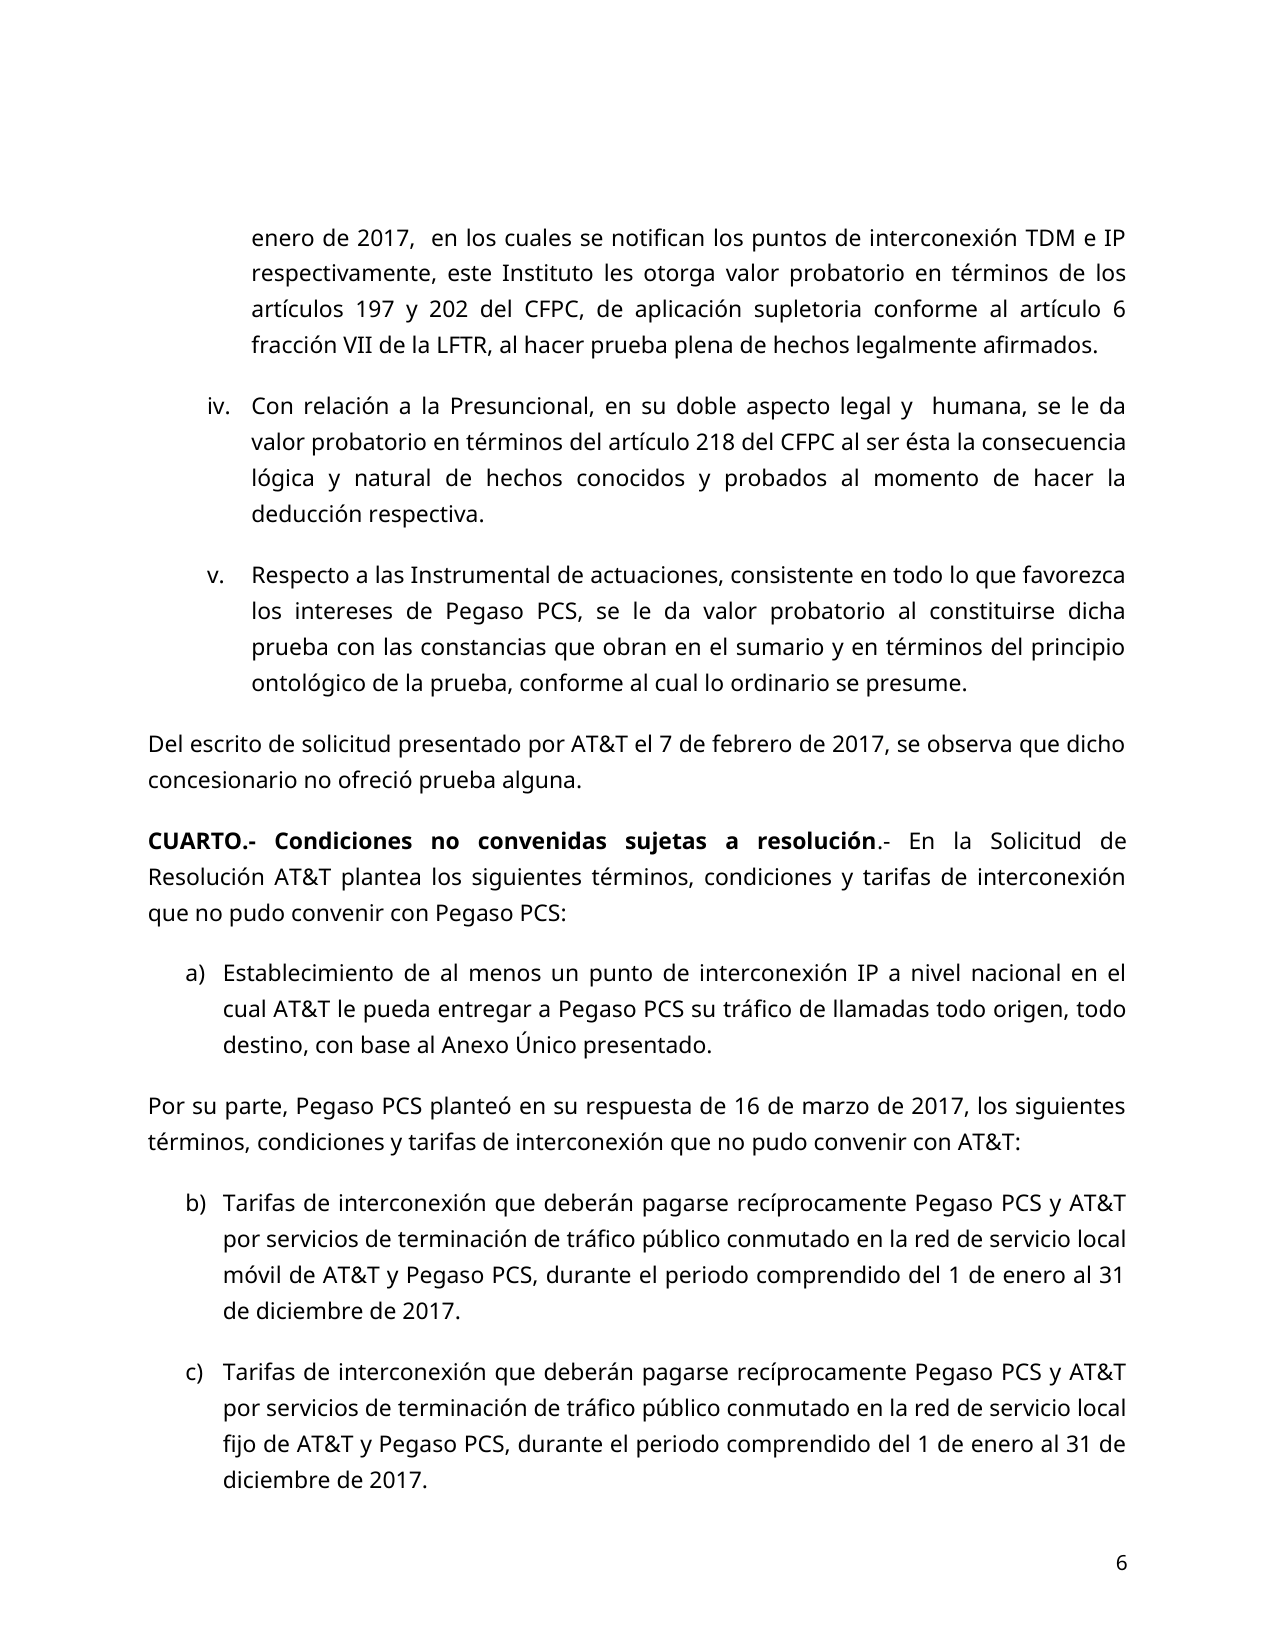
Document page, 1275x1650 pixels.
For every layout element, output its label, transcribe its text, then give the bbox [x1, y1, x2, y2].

list Tarifas de interconexión que deberán pagarse recíprocamente Pegaso PCS y AT&T por servicios de terminación de tráfico público conmutado en la red de servicio local fijo de AT&T y Pegaso PCS, durante el periodo comprendido del 1 de enero al 31 de diciembre de 2017. [185, 1356, 1127, 1495]
list Respecto a las Instrumental de actuaciones, consistente en todo lo que favorezca los intereses de Pegaso PCS, se le da valor probatorio al constituirse dicha prueba con las constancias que obran en el sumario y en términos del principio ontológico de la prueba, conforme al cual lo ordinario se presume. [207, 559, 1127, 698]
text Por su parte, Pegaso PCS planteó en su respuesta de 16 de marzo de 2017, los siguientes términos, condiciones y tarifas de interconexión que no pudo convenir con AT&T: [148, 1090, 1127, 1157]
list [207, 221, 1127, 361]
list Con relación a la Presuncional, en su doble aspecto legal y humana, se le da valor probatorio en términos del artículo 218 del CFPC al ser ésta la consecuencia lógica y natural de hechos conocidos y probados al momento de hacer la deducción respectiva. [207, 390, 1127, 529]
list Establecimiento de al menos un punto de interconexión IP a nivel nacional en el cual AT&T le pueda entregar a Pegaso PCS su tráfico de llamadas todo origen, todo destino, con base al Anexo Único presentado. [185, 957, 1127, 1061]
list Tarifas de interconexión que deberán pagarse recíprocamente Pegaso PCS y AT&T por servicios de terminación de tráfico público conmutado en la red de servicio local móvil de AT&T y Pegaso PCS, durante el periodo comprendido del 1 de enero al 31 de diciembre de 2017. [185, 1187, 1127, 1326]
text CUARTO.- Condiciones no convenidas sujetas a resolución.- En la Solicitud de Resolución AT&T plantea los siguientes términos, condiciones y tarifas de interconexión que no pudo convenir con Pegaso PCS: [148, 824, 1127, 928]
text Del escrito de solicitud presentado por AT&T el 7 de febrero de 2017, se observa que dicho concesionario no ofreció prueba alguna. [148, 728, 1127, 795]
